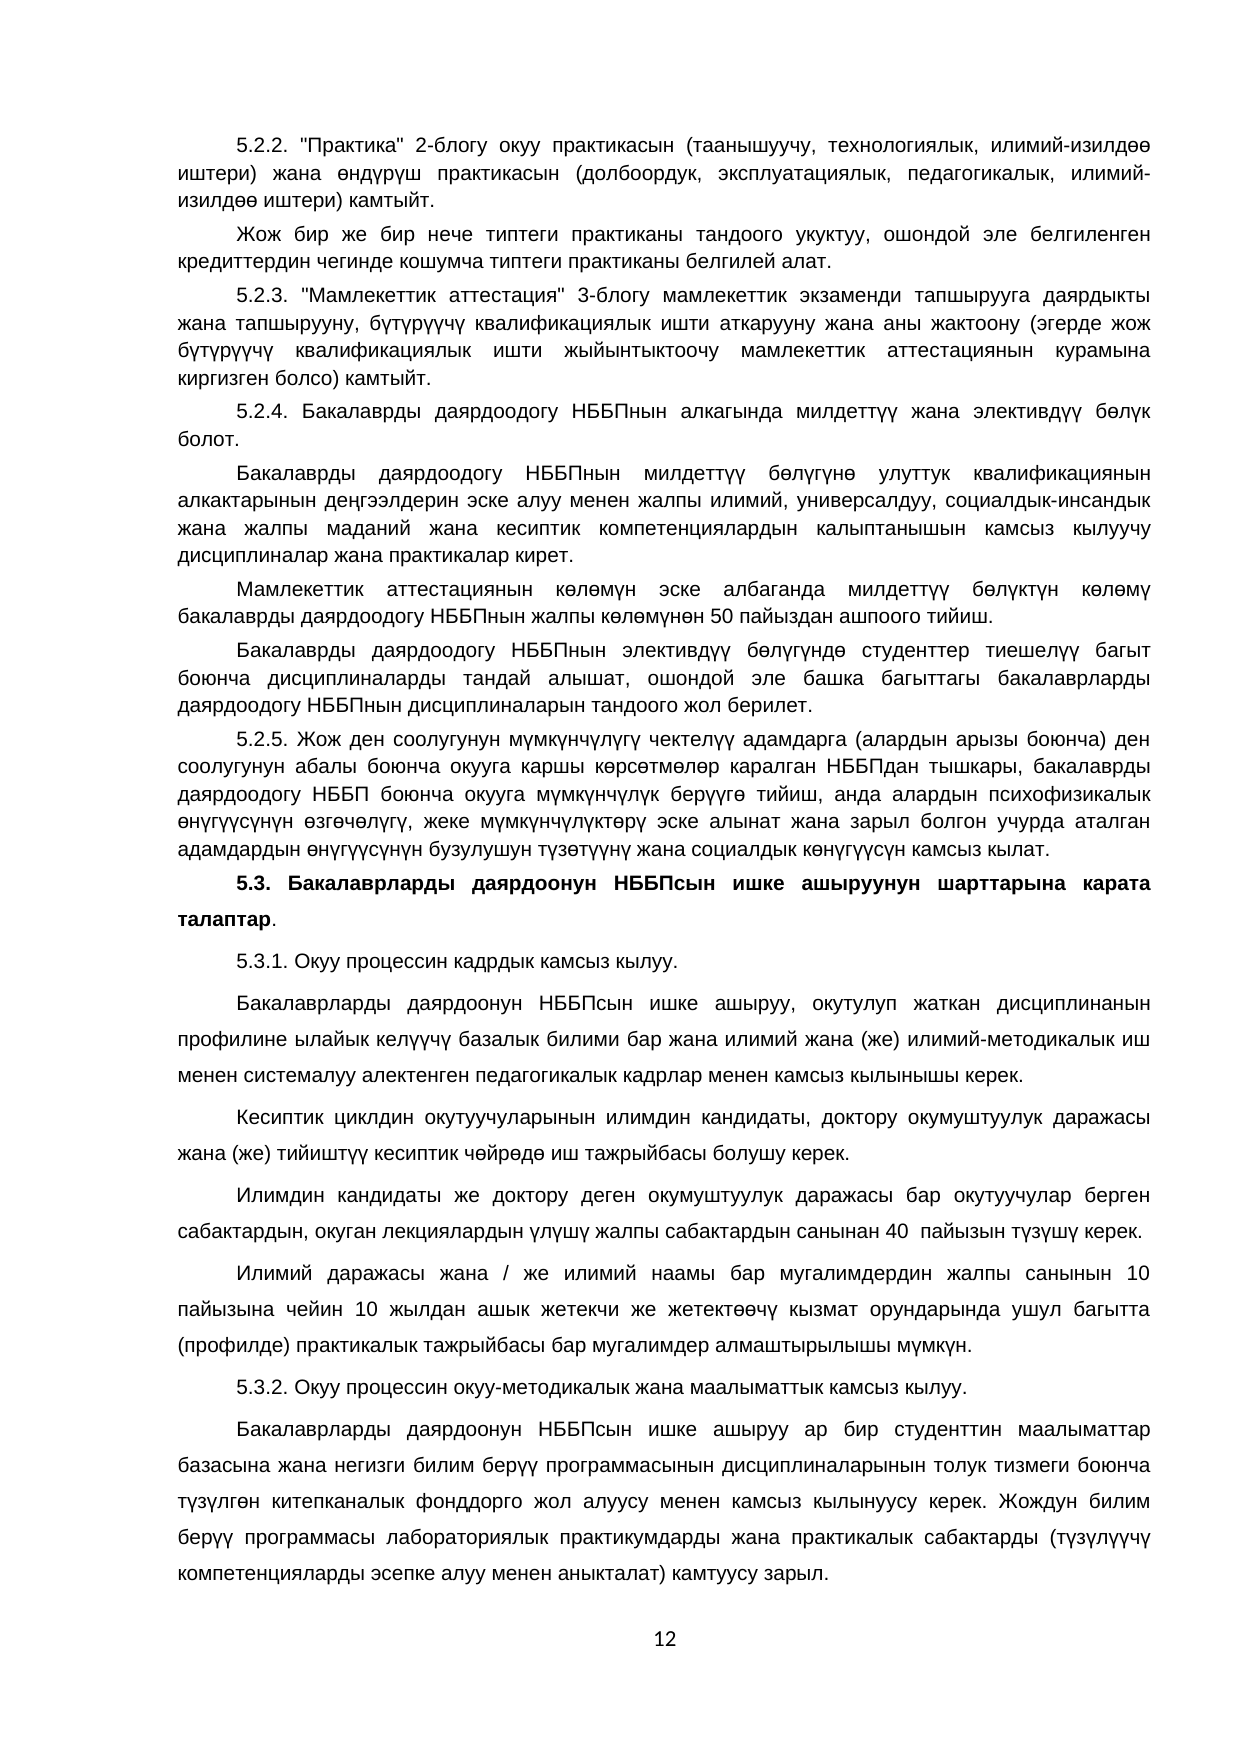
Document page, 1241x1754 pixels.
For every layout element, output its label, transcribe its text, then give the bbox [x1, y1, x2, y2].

text Бакалаврды даярдоодогу НББПнын элективдүү бөлүгүндө студенттер тиешелүү багыт боюнча дисциплиналарды тандай алышат, ошондой эле башка багыттагы бакалаврларды даярдоодогу НББПнын дисциплиналарын тандоого жол берилет. [177, 638, 1152, 717]
text 5.2.3. "Мамлекеттик аттестация" 3-блогу мамлекеттик экзаменди тапшырууга даярдыкты жана тапшырууну, бүтүрүүчү квалификациялык ишти аткарууну жана аны жактоону (эгерде жож бүтүрүүчү квалификациялык ишти жыйынтыктоочу мамлекеттик аттестациянын курамына киргизген болсо) камтыйт. [177, 283, 1152, 389]
text 5.2.4. Бакалаврды даярдоодогу НББПнын алкагында милдеттүү жана элективдүү бөлүк болот. [177, 399, 1152, 451]
text Бакалаврды даярдоодогу НББПнын милдеттүү бөлүгүнө улуттук квалификациянын алкактарынын деңгээлдерин эске алуу менен жалпы илимий, универсалдуу, социалдык-инсандык жана жалпы маданий жана кесиптик компетенциялардын калыптанышын камсыз кылуучу дисциплиналар жана практикалар кирет. [177, 460, 1152, 567]
text 5.2.5. Жож ден соолугунун мүмкүнчүлүгү чектелүү адамдарга (алардын арызы боюнча) ден соолугунун абалы боюнча окууга каршы көрсөтмөлөр каралган НББПдан тышкары, бакалаврды даярдоодогу НББП боюнча окууга мүмкүнчүлүк берүүгө тийиш, анда алардын психофизикалык өнүгүүсүнүн өзгөчөлүгү, жеке мүмкүнчүлүктөрү эске алынат жана зарыл болгон учурда аталган адамдардын өнүгүүсүнүн бузулушун түзөтүүнү жана социалдык көнүгүүсүн камсыз кылат. [177, 727, 1152, 861]
text Кесиптик циклдин окутуучуларынын илимдин кандидаты, доктору окумуштуулук даражасы жана (же) тийиштүү кесиптик чөйрөдө иш тажрыйбасы болушу керек. [177, 1105, 1152, 1165]
text 5.2.2. "Практика" 2-блогу окуу практикасын (таанышуучу, технологиялык, илимий-изилдөө иштери) жана өндүрүш практикасын (долбоордук, эксплуатациялык, педагогикалык, илимий-изилдөө иштери) камтыйт. [177, 133, 1152, 212]
text Жож бир же бир нече типтеги практиканы тандоого укуктуу, ошондой эле белгиленген кредиттердин чегинде кошумча типтеги практиканы белгилей алат. [177, 222, 1152, 273]
text Илимий даражасы жана / же илимий наамы бар мугалимдердин жалпы санынын 10 пайызына чейин 10 жылдан ашык жетекчи же жетектөөчү кызмат орундарында ушул багытта (профилде) практикалык тажрыйбасы бар мугалимдер алмаштырылышы мүмкүн. [177, 1261, 1152, 1357]
text 5.3. Бакалаврларды даярдоонун НББПсын ишке ашыруунун шарттарына карата талаптар. [177, 870, 1152, 930]
text Илимдин кандидаты же доктору деген окумуштуулук даражасы бар окутуучулар берген сабактардын, окуган лекциялардын үлүшү жалпы сабактардын санынан 40 пайызын түзүшү керек. [177, 1183, 1152, 1243]
text Бакалаврларды даярдоонун НББПсын ишке ашыруу ар бир студенттин маалыматтар базасына жана негизги билим берүү программасынын дисциплиналарынын толук тизмеги боюнча түзүлгөн китепканалык фонддорго жол алуусу менен камсыз кылынуусу керек. Жождун билим берүү программасы лабораториялык практикумдарды жана практикалык сабактарды (түзүлүүчү компетенцияларды эсепке алуу менен аныкталат) камтуусу зарыл. [177, 1417, 1152, 1585]
text Бакалаврларды даярдоонун НББПсын ишке ашыруу, окутулуп жаткан дисциплинанын профилине ылайык келүүчү базалык билими бар жана илимий жана (же) илимий-методикалык иш менен системалуу алектенген педагогикалык кадрлар менен камсыз кылынышы керек. [177, 991, 1152, 1087]
text 5.3.1. Окуу процессин кадрдык камсыз кылуу. [177, 948, 1152, 972]
text 5.3.2. Окуу процессин окуу-методикалык жана маалыматтык камсыз кылуу. [177, 1375, 1152, 1399]
text Мамлекеттик аттестациянын көлөмүн эске албаганда милдеттүү бөлүктүн көлөмү бакалаврды даярдоодогу НББПнын жалпы көлөмүнөн 50 пайыздан ашпоого тийиш. [177, 577, 1152, 628]
